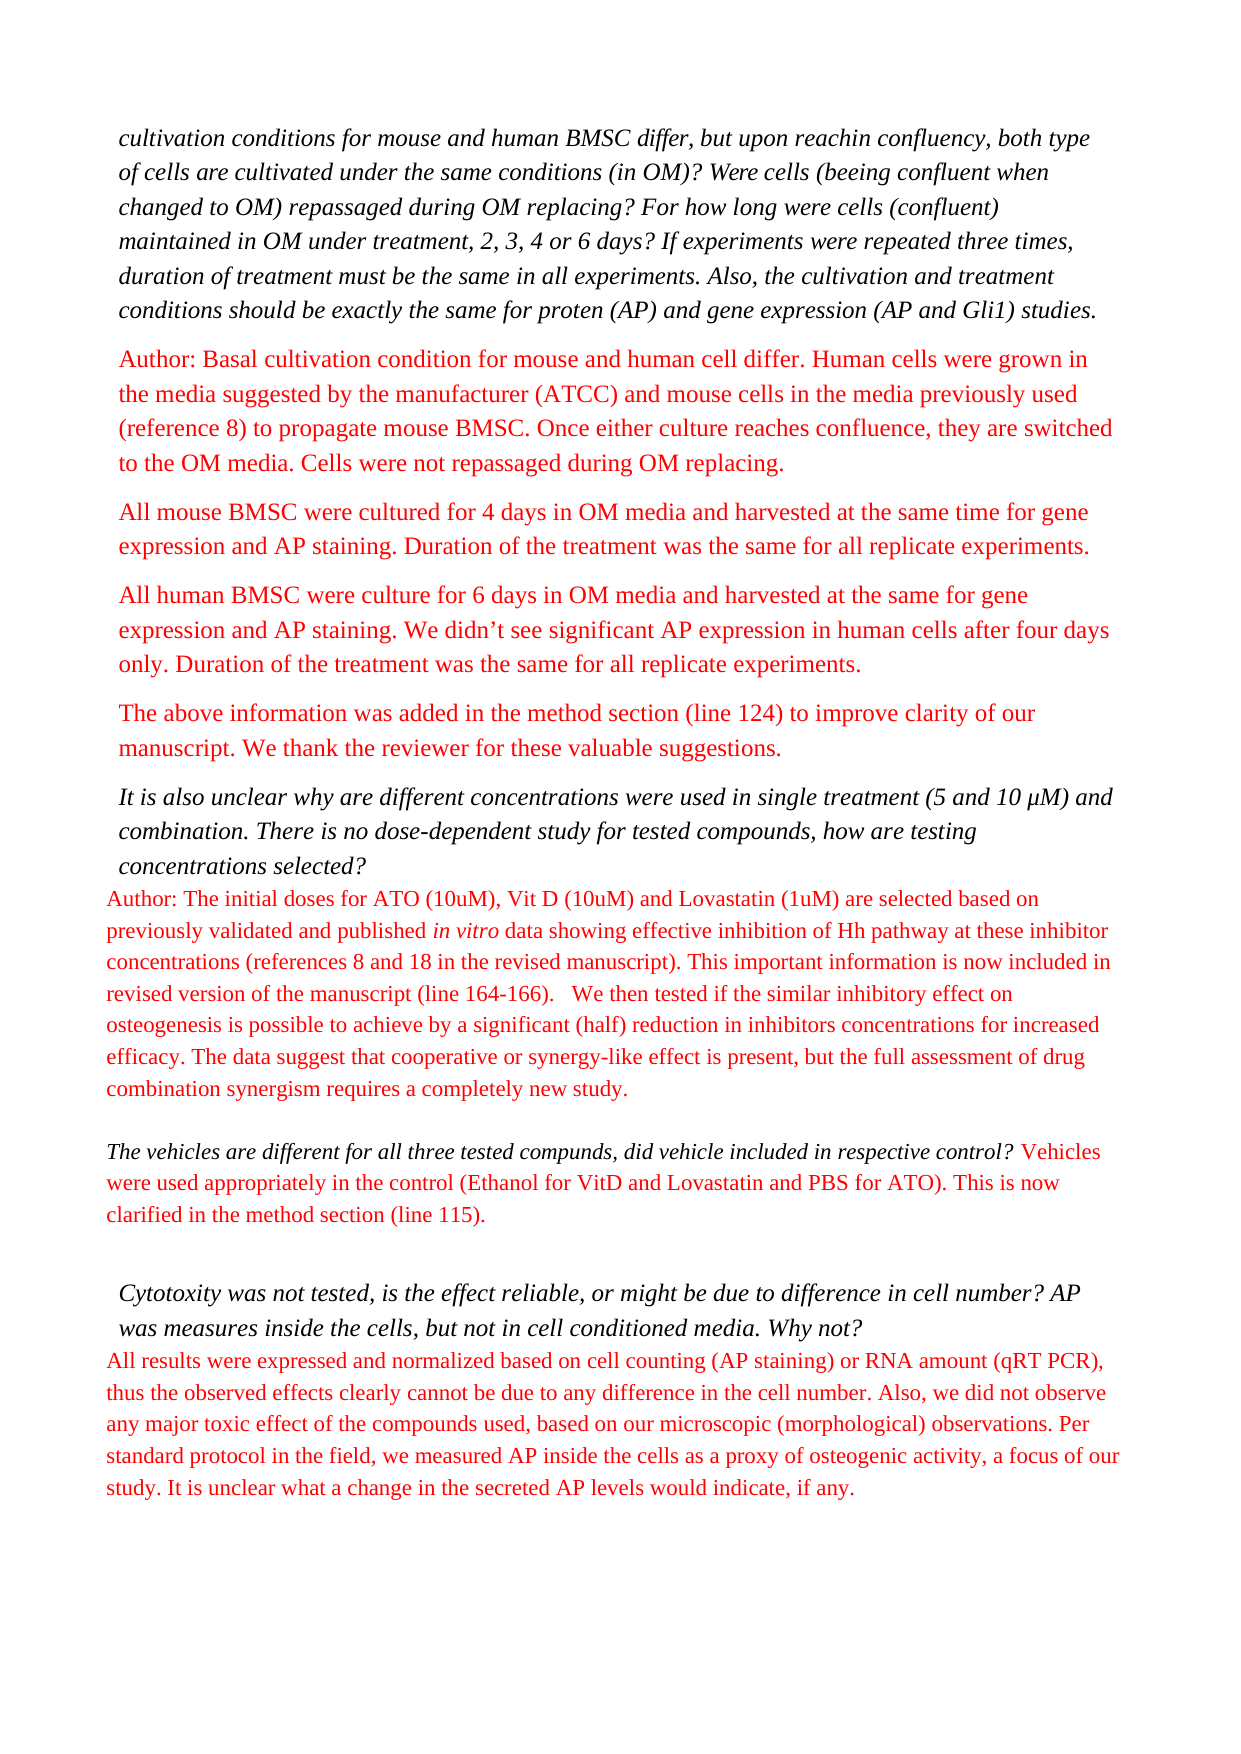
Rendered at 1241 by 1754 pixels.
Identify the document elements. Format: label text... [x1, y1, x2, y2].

text The above information was added in the method section (line 124) to improve clarity of our manuscript. We thank the reviewer for these valuable suggestions. [118, 698, 1117, 762]
text The vehicles are different for all three tested compunds, did vehicle included in respective control? Vehicles were used appropriately in the control (Ethanol for VitD and Lovastatin and PBS for ATO). This is now clarified in the method section (line 115). [106, 1138, 1128, 1227]
text Author: The initial doses for ATO (10uM), Vit D (10uM) and Lovastatin (1uM) are selected based on previously validated and published in vitro data showing effective inhibition of Hh pathway at these inhibitor concentrations (references 8 and 18 in the revised manuscript). This important information is now included in revised version of the manuscript (line 164-166). We then tested if the similar inhibitory effect on osteogenesis is possible to achieve by a significant (half) reduction in inhibitors concentrations for increased efficacy. The data suggest that cooperative or synergy-like effect is present, but the full assessment of drug combination synergism requires a completely new study. [106, 885, 1128, 1101]
text Cytotoxity was not tested, is the effect reliable, or might be due to difference in cell number? AP was measures inside the cells, but not in cell conditioned media. Why not? [118, 1278, 1122, 1342]
text It is also unclear why are different concentrations were used in single treatment (5 and 10 μM) and combination. There is no dose-dependent study for tested compounds, how are testing concentrations selected? [118, 782, 1122, 879]
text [118, 123, 1117, 324]
text All human BMSC were culture for 6 days in OM media and harvested at the same for gene expression and AP staining. We didn’t see significant AP expression in human cells after four days only. Duration of the treatment was the same for all replicate experiments. [118, 580, 1117, 678]
text Author: Basal cultivation condition for mouse and human cell differ. Human cells were grown in the media suggested by the manufacturer (ATCC) and mouse cells in the media previously used (reference 8) to propagate mouse BMSC. Once either culture reaches confluence, they are switched to the OM media. Cells were not repassaged during OM replacing. [118, 344, 1117, 477]
text All mouse BMSC were cultured for 4 days in OM media and harvested at the same time for gene expression and AP staining. Duration of the treatment was the same for all replicate experiments. [118, 497, 1117, 560]
text All results were expressed and normalized based on cell counting (AP staining) or RNA amount (qRT PCR), thus the observed effects clearly cannot be due to any difference in the cell number. Also, we did not observe any major toxic effect of the compounds used, based on our microscopic (morphological) observations. Per standard protocol in the field, we measured AP inside the cells as a proxy of osteogenic activity, a focus of our study. It is unclear what a change in the secreted AP levels would indicate, if any. [106, 1347, 1128, 1500]
